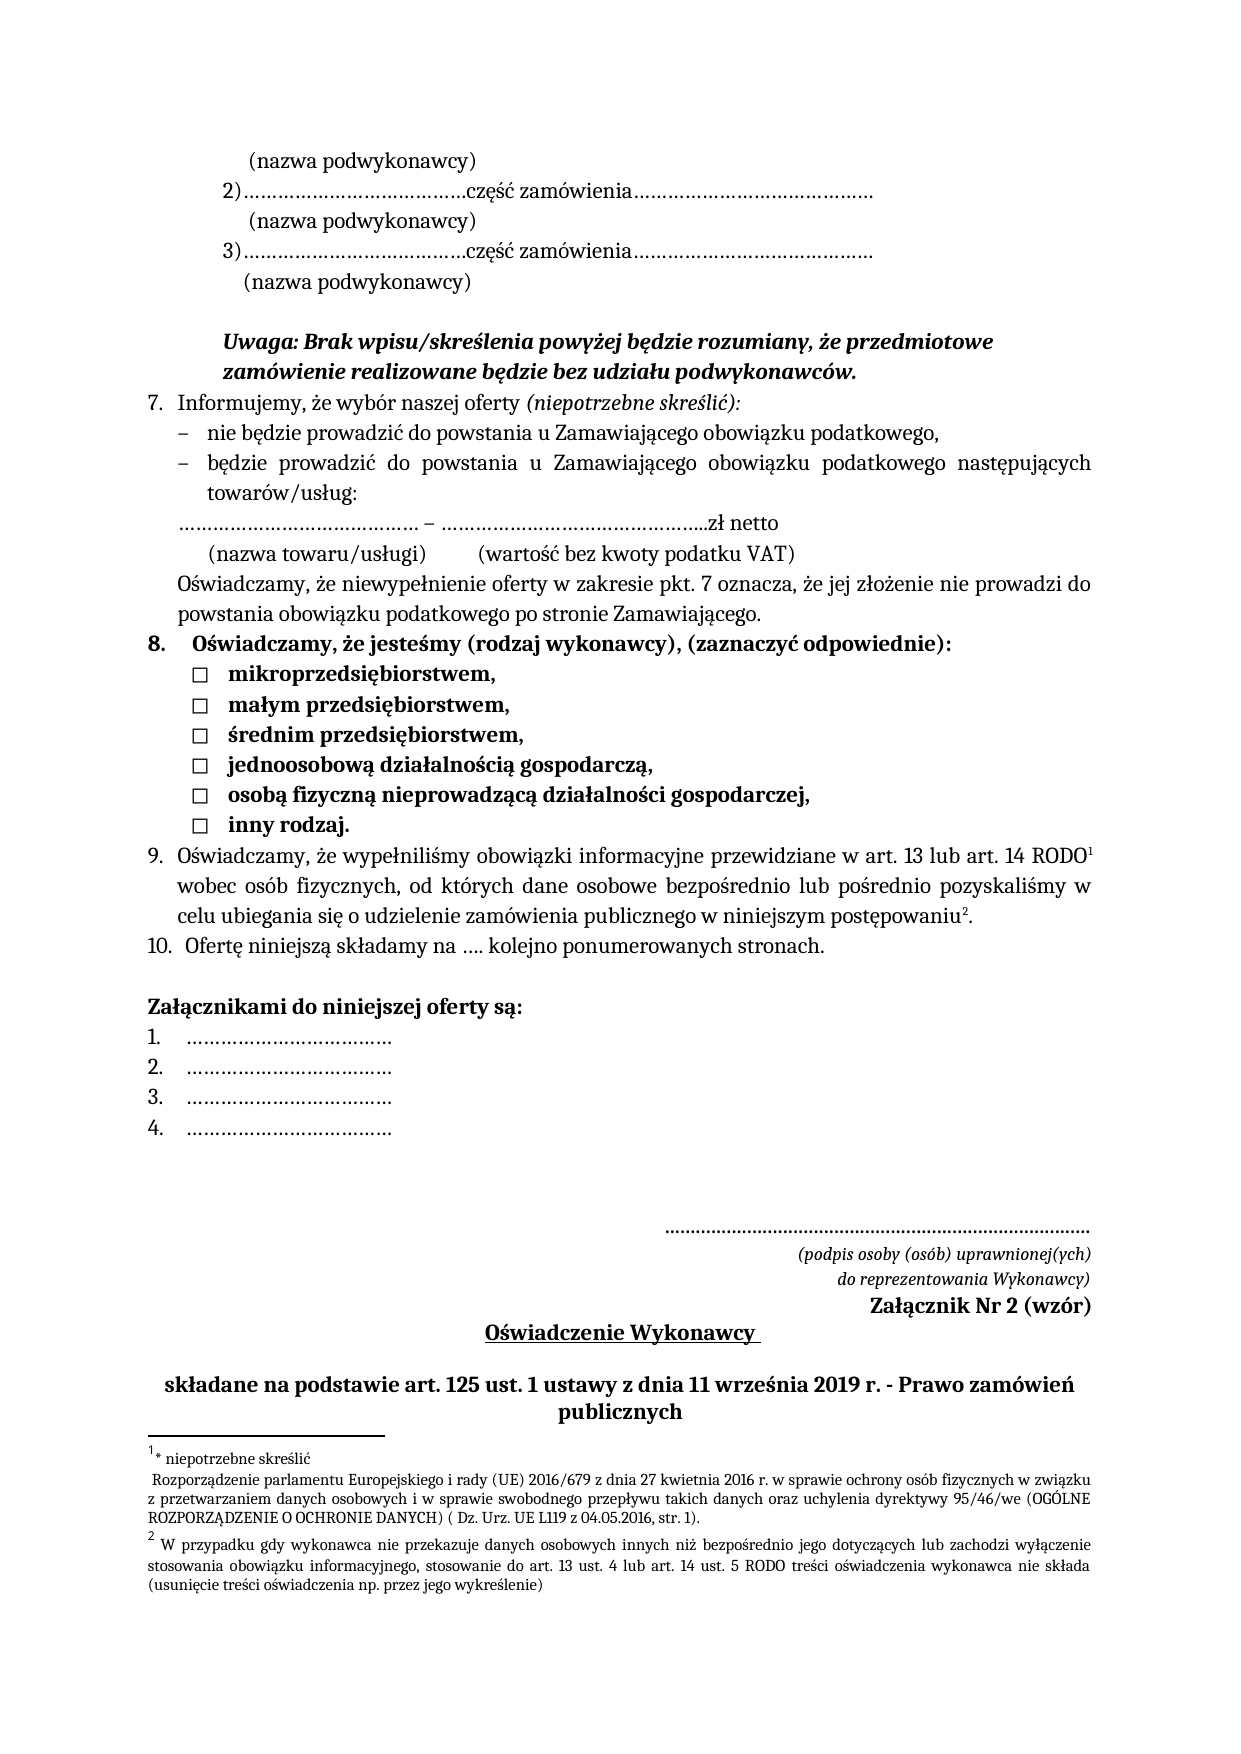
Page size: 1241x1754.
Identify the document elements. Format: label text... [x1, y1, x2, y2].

text – nie będzie prowadzić do powstania u Zamawiającego obowiązku podatkowego, [177, 419, 1092, 446]
text Załącznikami do niniejszej oferty są: [148, 993, 1092, 1020]
list średnim przedsiębiorstwem, [190, 722, 1092, 748]
list ……………………………… [148, 1114, 1092, 1141]
text 9. Oświadczamy, że wypełniliśmy obowiązki informacyjne przewidziane w art. 13 lub art. 14 RODO wobec osób fizycznych, od których dane osobowe bezpośrednio lub pośrednio pozyskaliśmy w celu ubiegania się o udzielenie zamówienia publicznego w niniejszym postępowaniu. [148, 842, 1092, 929]
list małym przedsiębiorstwem, [190, 691, 1092, 718]
list ……………………………… [148, 1054, 1092, 1080]
text (nazwa podwykonawcy) [223, 208, 1092, 234]
text 2)…………………………………część zamówienia…………………………………… [223, 178, 1092, 204]
list ……………………………… [148, 1024, 1092, 1050]
text – będzie prowadzić do powstania u Zamawiającego obowiązku podatkowego następujących towarów/usług: [177, 450, 1092, 506]
list mikroprzedsiębiorstwem, [190, 661, 1092, 688]
text 8. Oświadczamy, że jesteśmy (rodzaj wykonawcy), (zaznaczyć odpowiednie): [148, 631, 1092, 657]
text Oświadczamy, że niewypełnienie oferty w zakresie pkt. 7 oznacza, że jej złożenie nie prowadzi do powstania obowiązku podatkowego po stronie Zamawiającego. [177, 571, 1092, 627]
text (nazwa podwykonawcy) [223, 268, 1092, 295]
text (podpis osoby (osób) uprawnionej(ych) [148, 1244, 1092, 1265]
text Załącznik Nr 2 (wzór) [148, 1293, 1092, 1319]
text ................................................................................... [590, 1211, 1092, 1239]
text …………………………………… – ………………………………………..zł netto [148, 510, 1092, 537]
list jednoosobową działalnością gospodarczą, [190, 752, 1092, 778]
text Uwaga: Brak wpisu/skreślenia powyżej będzie rozumiany, że przedmiotowe zamówienie realizowane będzie bez udziału podwykonawców. [223, 329, 1092, 386]
list osobą fizyczną nieprowadzącą działalności gospodarczej, [190, 782, 1092, 808]
list Informujemy, że wybór naszej oferty (niepotrzebne skreślić): [148, 389, 1092, 416]
text (nazwa podwykonawcy) [223, 148, 1092, 174]
text 3)…………………………………część zamówienia…………………………………… [223, 238, 1092, 265]
text (nazwa towaru/usługi) (wartość bez kwoty podatku VAT) [148, 540, 1092, 567]
text składane na podstawie art. 125 ust. 1 ustawy z dnia 11 września 2019 r. - Prawo zamówień publicznych [148, 1372, 1092, 1425]
text Oświadczenie Wykonawcy [148, 1319, 1092, 1346]
text do reprezentowania Wykonawcy) [148, 1268, 1092, 1290]
list inny rodzaj. [190, 812, 1092, 839]
text 10. Ofertę niniejszą składamy na …. kolejno ponumerowanych stronach. [148, 933, 1092, 959]
list ……………………………… [148, 1084, 1092, 1111]
